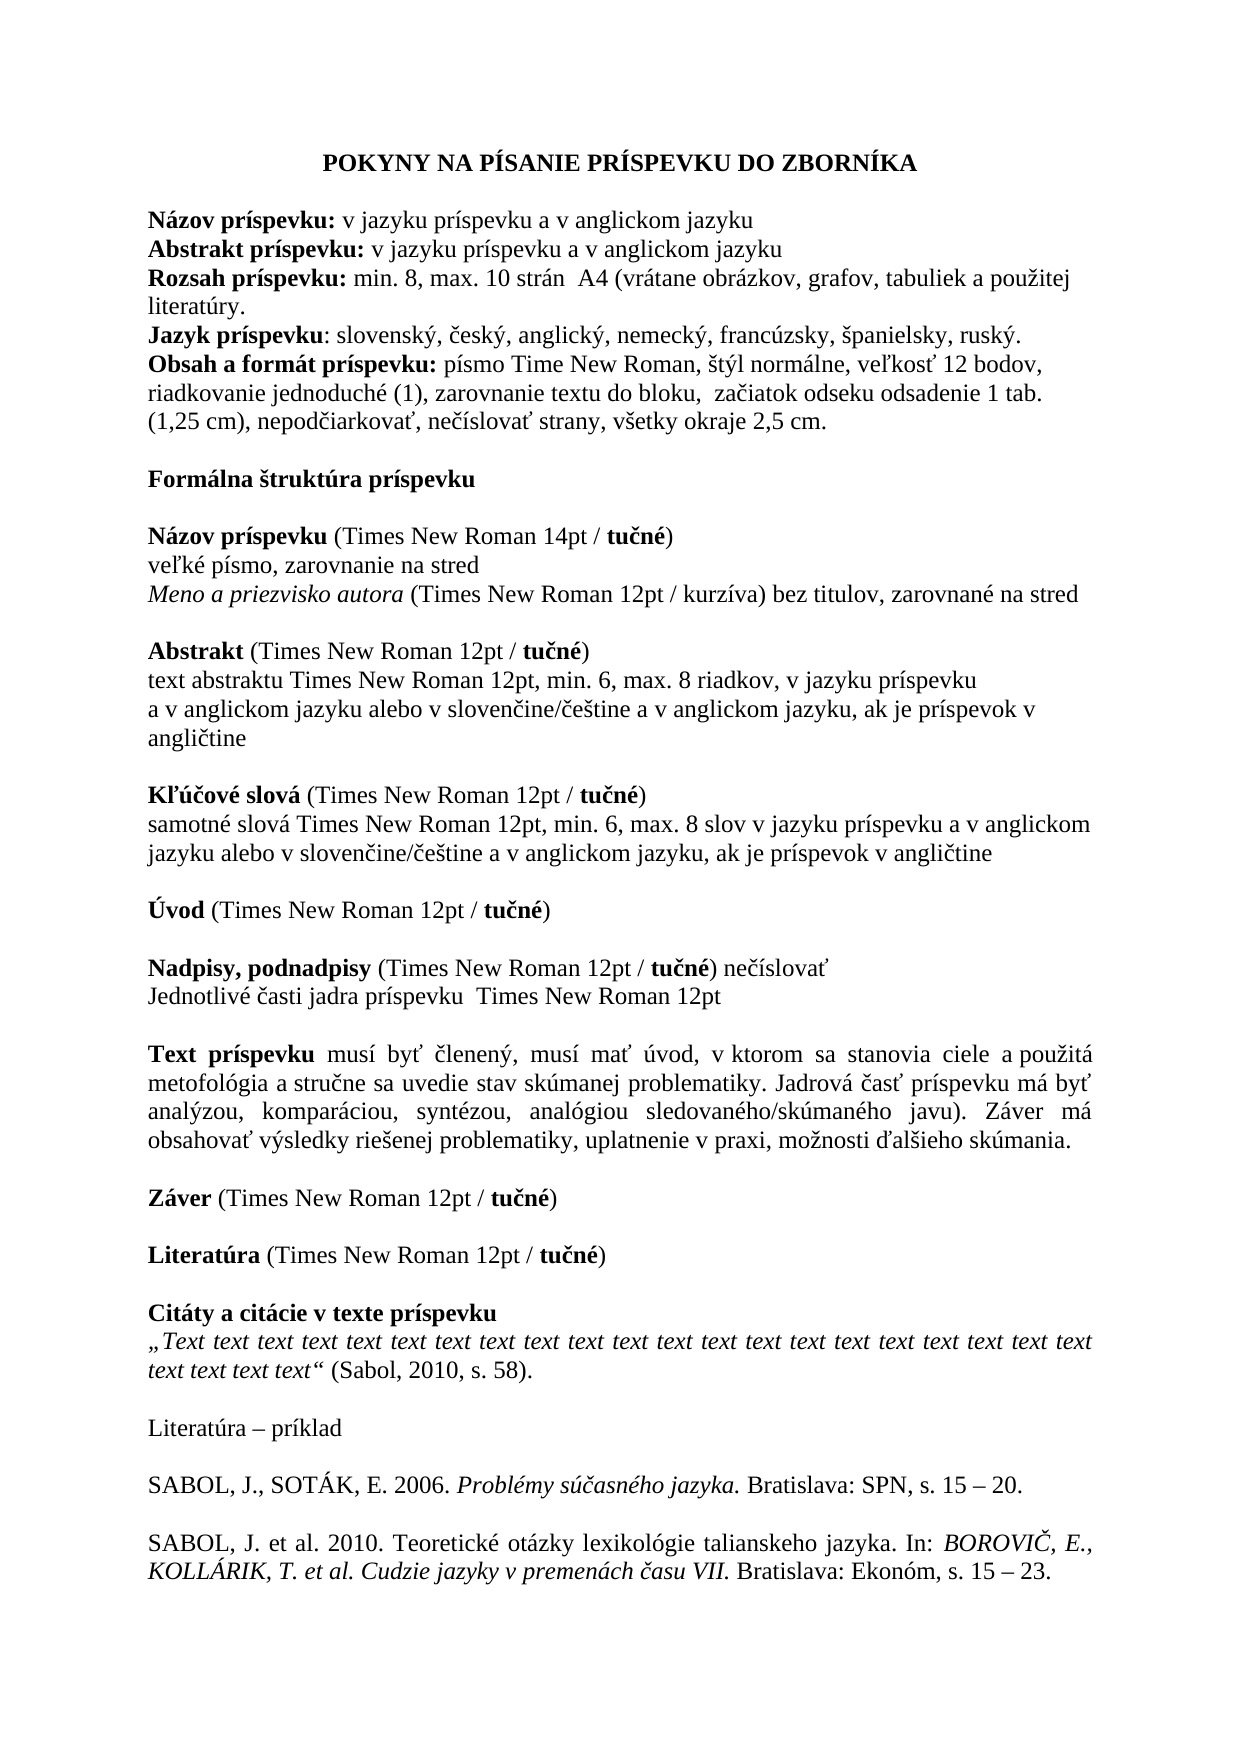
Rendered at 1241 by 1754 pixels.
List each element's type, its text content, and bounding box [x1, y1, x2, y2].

text Názov príspevku: v jazyku príspevku a v anglickom jazyku [148, 205, 1093, 234]
text Citáty a citácie v texte príspevku [148, 1298, 1093, 1326]
text Abstrakt príspevku: v jazyku príspevku a v anglickom jazyku [148, 234, 1093, 263]
text SABOL, J. et al. 2010. Teoretické otázky lexikológie talianskeho jazyka. In: BOROVIČ, E., KOLLÁRIK, T. et al. Cudzie jazyky v premenách času VII. Bratislava: Ekonóm, s. 15 – 23. [148, 1528, 1093, 1585]
text Jazyk príspevku: slovenský, český, anglický, nemecký, francúzsky, španielsky, ruský. [148, 320, 1093, 349]
text Obsah a formát príspevku: písmo Time New Roman, štýl normálne, veľkosť 12 bodov, riadkovanie jednoduché (1), zarovnanie textu do bloku, začiatok odseku odsadenie 1 tab. (1,25 cm), nepodčiarkovať, nečíslovať strany, všetky okraje 2,5 cm. [148, 349, 1093, 435]
text „Text text text text text text text text text text text text text text text text text text text text text text text text text“ (Sabol, 2010, s. 58). [148, 1326, 1093, 1384]
text Meno a priezvisko autora (Times New Roman 12pt / kurzíva) bez titulov, zarovnané na stred [148, 579, 1093, 608]
text Formálna štruktúra príspevku [148, 464, 1093, 493]
text POKYNY NA PÍSANIE PRÍSPEVKU DO ZBORNÍKA [148, 148, 1093, 176]
text Jednotlivé časti jadra príspevku Times New Roman 12pt [148, 981, 1093, 1010]
text Nadpisy, podnadpisy (Times New Roman 12pt / tučné) nečíslovať [148, 953, 1093, 981]
text Text príspevku musí byť členený, musí mať úvod, v ktorom sa stanovia ciele a použitá metofológia a stručne sa uvedie stav skúmanej problematiky. Jadrová časť príspevku má byť analýzou, komparáciou, syntézou, analógiou sledovaného/skúmaného javu). Záver má obsahovať výsledky riešenej problematiky, uplatnenie v praxi, možnosti ďalšieho skúmania. [148, 1039, 1093, 1154]
text Kľúčové slová (Times New Roman 12pt / tučné) [148, 780, 1093, 809]
text Úvod (Times New Roman 12pt / tučné) [148, 895, 1093, 924]
text samotné slová Times New Roman 12pt, min. 6, max. 8 slov v jazyku príspevku a v anglickom jazyku alebo v slovenčine/češtine a v anglickom jazyku, ak je príspevok v angličtine [148, 809, 1093, 866]
text Názov príspevku (Times New Roman 14pt / tučné) [148, 521, 1093, 550]
text SABOL, J., SOTÁK, E. 2006. Problémy súčasného jazyka. Bratislava: SPN, s. 15 – 20. [148, 1470, 1093, 1499]
text Rozsah príspevku: min. 8, max. 10 strán A4 (vrátane obrázkov, grafov, tabuliek a použitej literatúry. [148, 263, 1093, 320]
text Literatúra (Times New Roman 12pt / tučné) [148, 1240, 1093, 1269]
text Abstrakt (Times New Roman 12pt / tučné) [148, 636, 1093, 665]
text text abstraktu Times New Roman 12pt, min. 6, max. 8 riadkov, v jazyku príspevku a v anglickom jazyku alebo v slovenčine/češtine a v anglickom jazyku, ak je príspevok v angličtine [148, 665, 1093, 751]
text veľké písmo, zarovnanie na stred [148, 550, 1093, 579]
text Záver (Times New Roman 12pt / tučné) [148, 1183, 1093, 1211]
text Literatúra – príklad [148, 1413, 1093, 1441]
